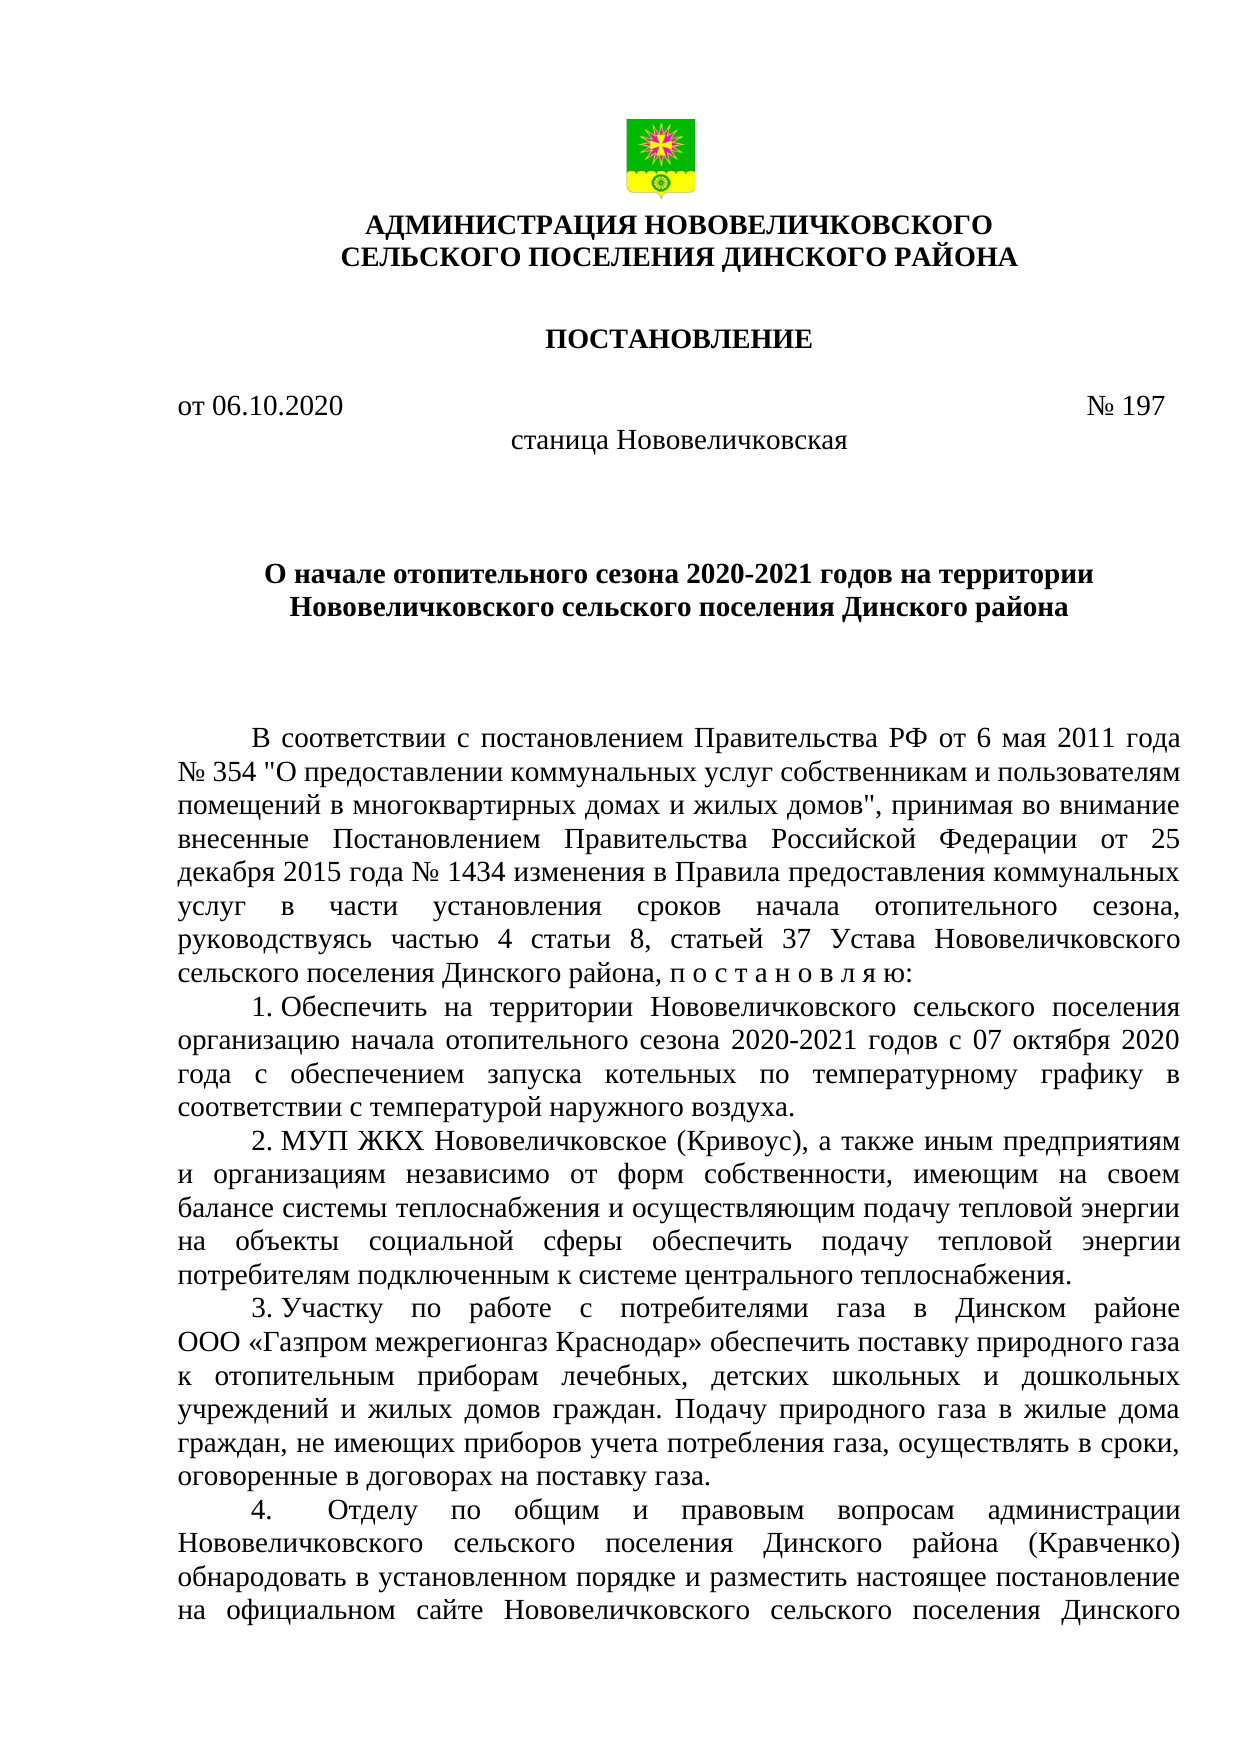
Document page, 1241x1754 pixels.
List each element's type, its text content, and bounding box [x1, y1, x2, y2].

text АДМИНИСТРАЦИЯ Нововеличковского [177, 208, 1181, 240]
text ПОСТАНОВЛЕНИЕ [177, 322, 1181, 355]
text от 06.10.2020 № 197 [177, 388, 1181, 422]
list МУП ЖКХ Нововеличковское (Кривоус), а также иным предприятиям и организациям независимо от форм собственности, имеющим на своем балансе системы теплоснабжения и осуществляющим подачу тепловой энергии на объекты социальной сферы обеспечить подачу тепловой энергии потребителям подключенным к системе центрального теплоснабжения. [177, 1123, 1181, 1291]
list Обеспечить на территории Нововеличковского сельского поселения организацию начала отопительного сезона 2020-2021 годов с 07 октября 2020 года с обеспечением запуска котельных по температурному графику в соответствии с температурой наружного воздуха. [177, 989, 1181, 1123]
text В соответствии с постановлением Правительства РФ от 6 мая 2011 года № 354 "О предоставлении коммунальных услуг собственникам и пользователям помещений в многоквартирных домах и жилых домов", принимая во внимание внесенные Постановлением Правительства Российской Федерации от 25 декабря 2015 года № 1434 изменения в Правила предоставления коммунальных услуг в части установления сроков начала отопительного сезона, руководствуясь частью 4 статьи 8, статьей 37 Устава Нововеличковского сельского поселения Динского района, п о с т а н о в л я ю: [177, 922, 1181, 989]
text станица Нововеличковская [177, 422, 1181, 455]
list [177, 1492, 1181, 1626]
text Нововеличковского сельского поселения Динского района [177, 589, 1181, 623]
text сельского поселения ДИНСКОГО райОНА [177, 240, 1181, 273]
picture [626, 119, 696, 199]
text О начале отопительного сезона 2020-2021 годов на территории [177, 556, 1181, 589]
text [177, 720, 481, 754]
list Участку по работе с потребителями газа в Динском районе ООО «Газпром межрегионгаз Краснодар» обеспечить поставку природного газа к отопительным приборам лечебных, детских школьных и дошкольных учреждений и жилых домов граждан. Подачу природного газа в жилые дома граждан, не имеющих приборов учета потребления газа, осуществлять в сроки, оговоренные в договорах на поставку газа. [177, 1291, 1181, 1492]
